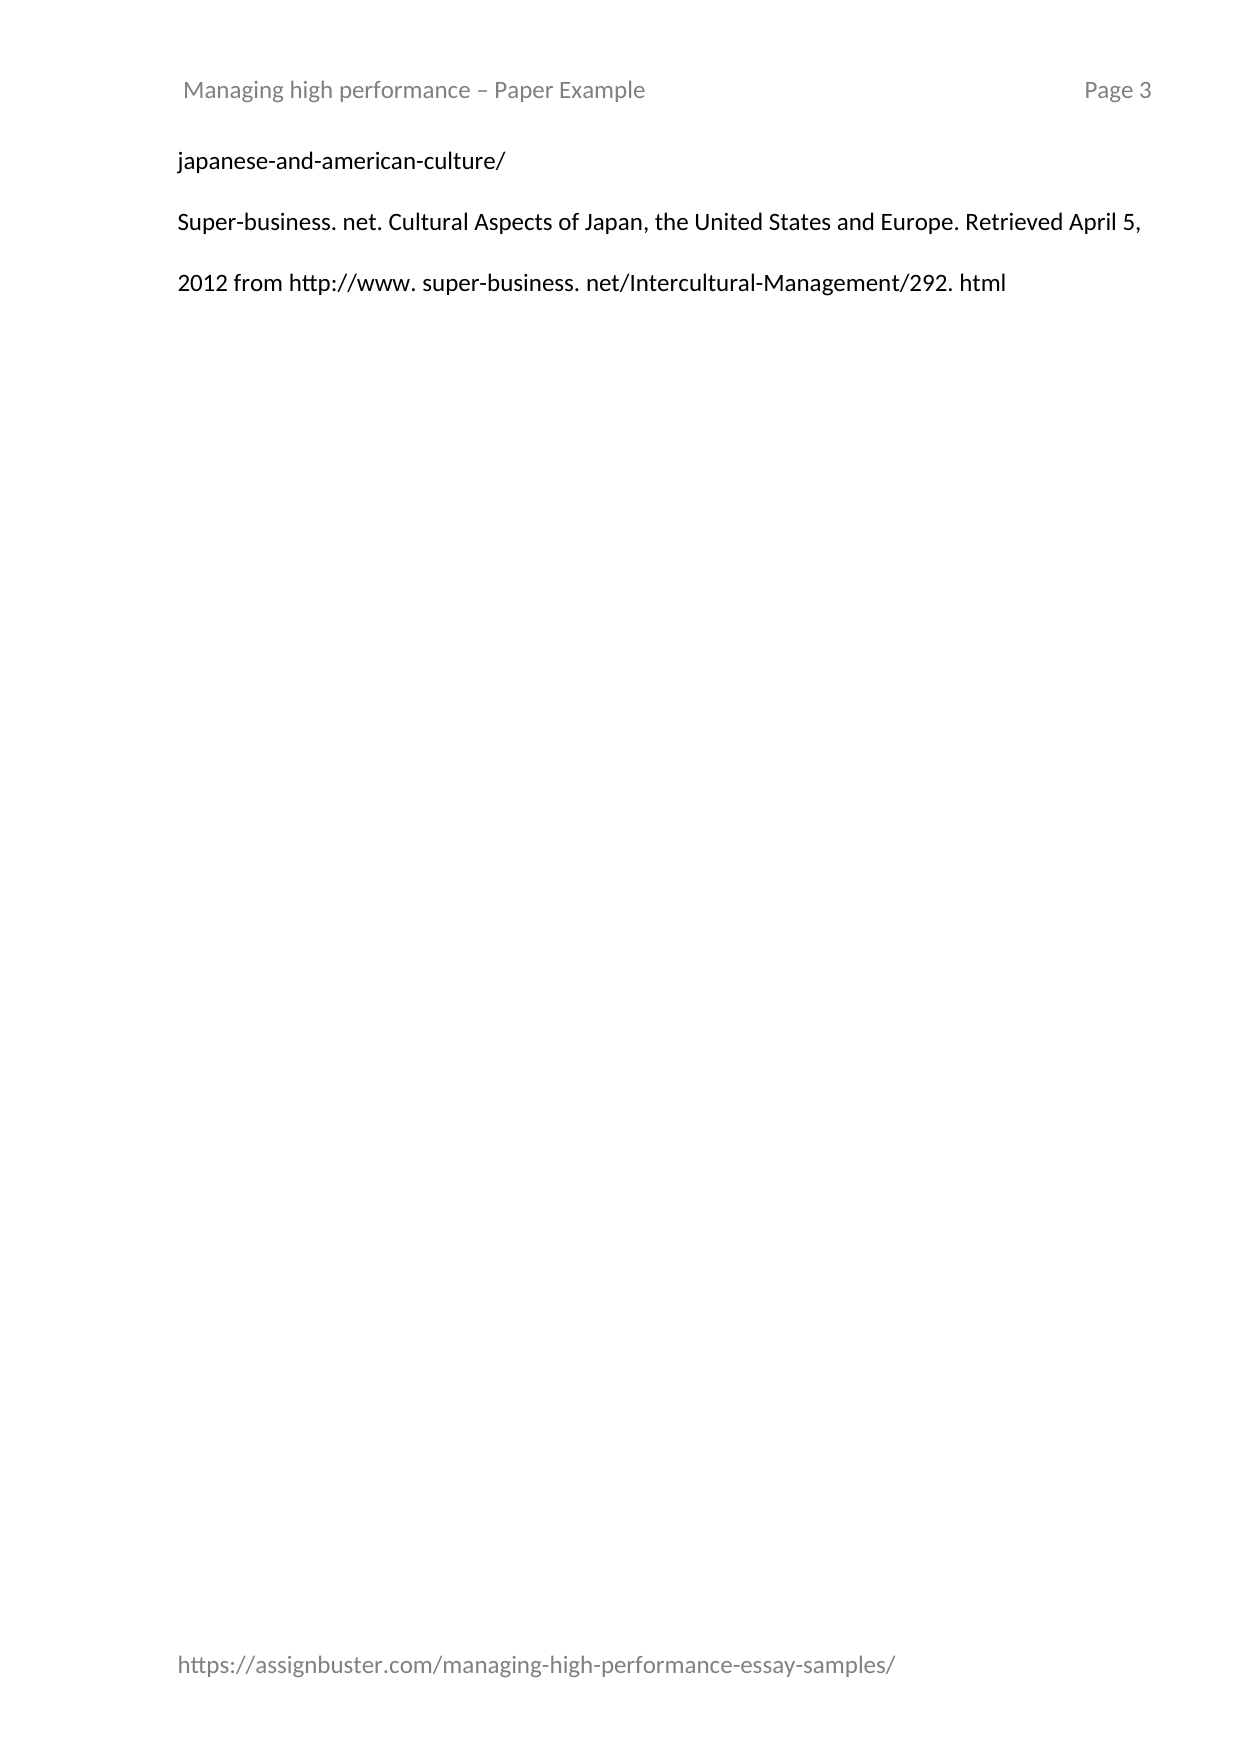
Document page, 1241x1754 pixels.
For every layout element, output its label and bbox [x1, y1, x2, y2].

text [177, 145, 1152, 298]
